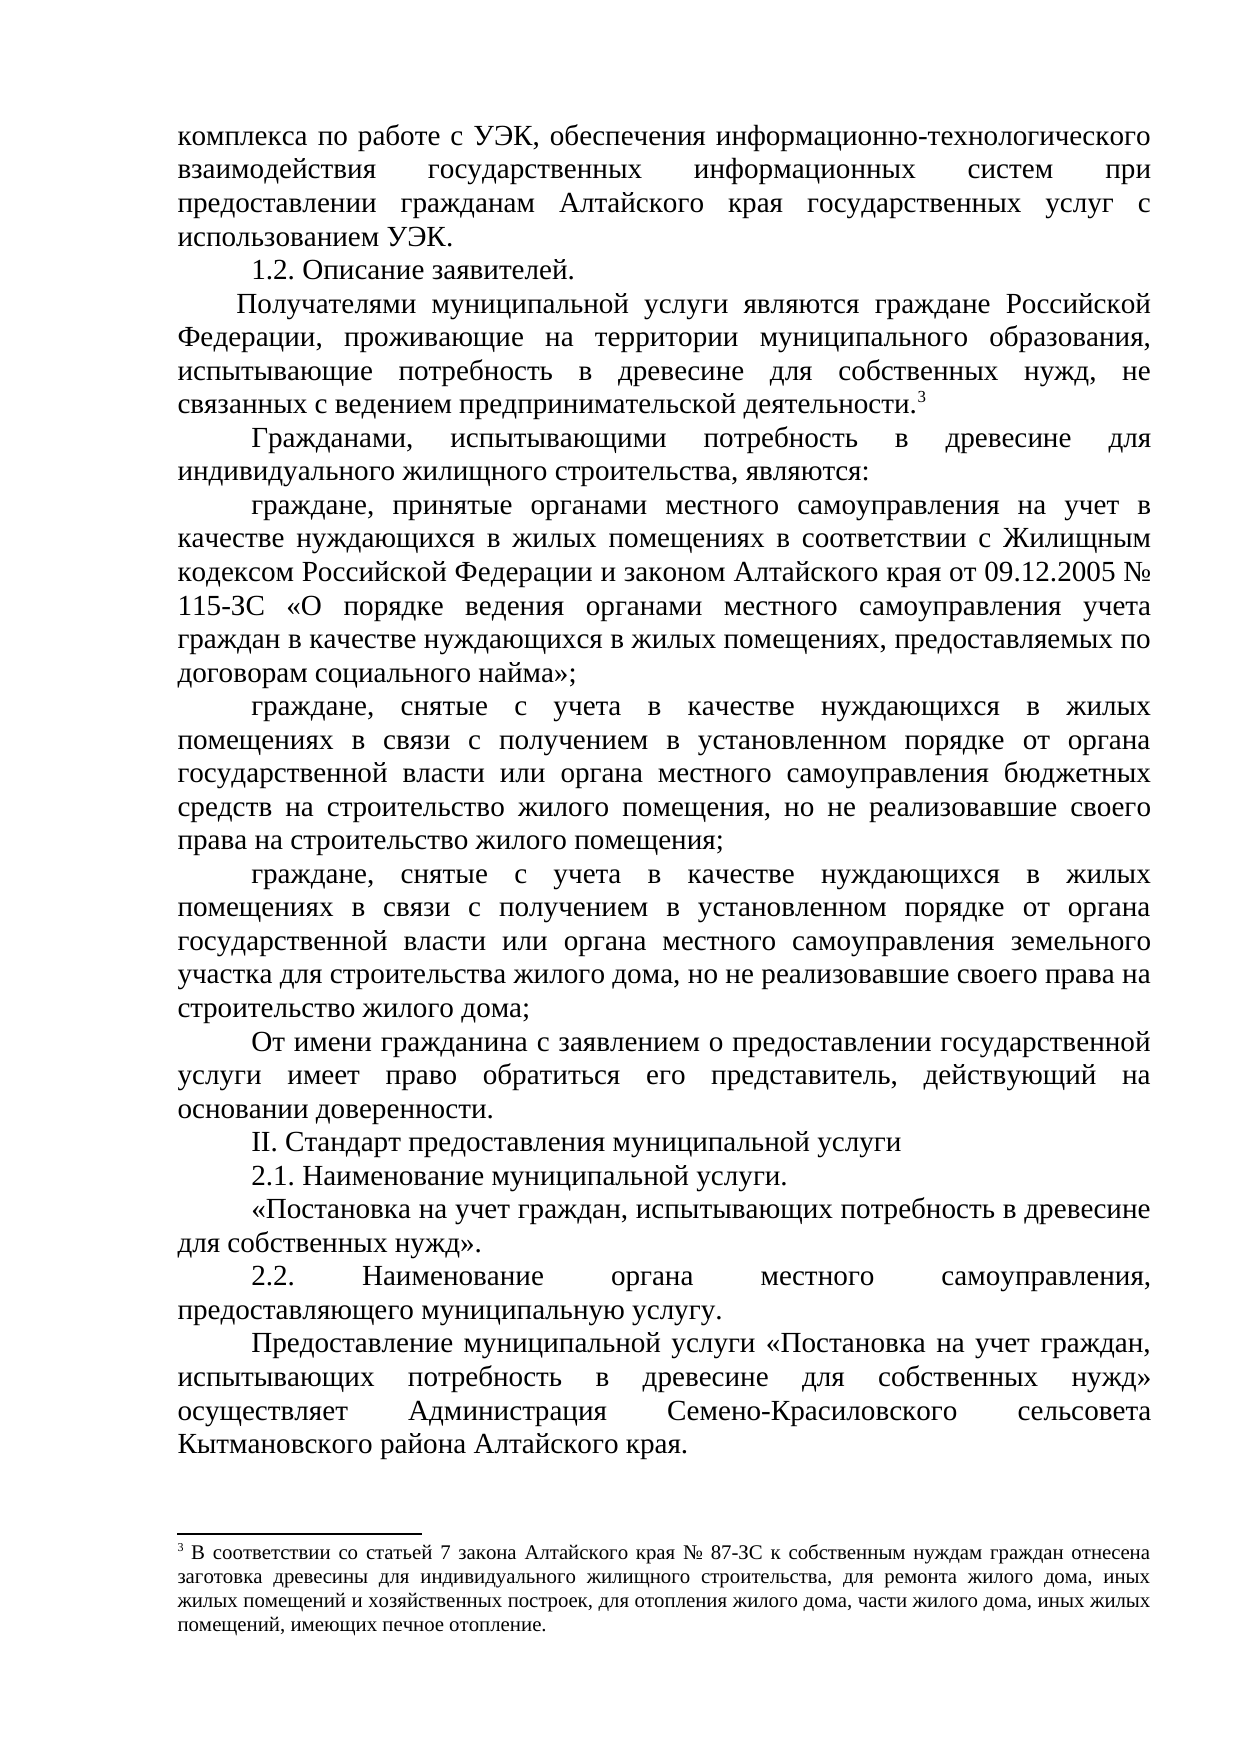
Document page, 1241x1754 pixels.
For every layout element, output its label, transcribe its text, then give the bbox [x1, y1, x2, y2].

text Предоставление муниципальной услуги «Постановка на учет граждан, испытывающих потребность в древесине для собственных нужд» осуществляет Администрация Семено-Красиловского сельсовета Кытмановского района Алтайского края. [177, 1326, 1152, 1460]
text «Постановка на учет граждан, испытывающих потребность в древесине для собственных нужд». [177, 1191, 1152, 1258]
text граждане, снятые с учета в качестве нуждающихся в жилых помещениях в связи с получением в установленном порядке от органа государственной власти или органа местного самоуправления бюджетных средств на строительство жилого помещения, но не реализовавшие своего права на строительство жилого помещения; [177, 688, 1152, 856]
text II. Стандарт предоставления муниципальной услуги [177, 1124, 1152, 1158]
text 2.1. Наименование муниципальной услуги. [177, 1158, 1152, 1191]
text Гражданами, испытывающими потребность в древесине для индивидуального жилищного строительства, являются: [177, 420, 1152, 487]
text граждане, снятые с учета в качестве нуждающихся в жилых помещениях в связи с получением в установленном порядке от органа государственной власти или органа местного самоуправления земельного участка для строительства жилого дома, но не реализовавшие своего права на строительство жилого дома; [177, 856, 1152, 1024]
text граждане, принятые органами местного самоуправления на учет в качестве нуждающихся в жилых помещениях в соответствии с Жилищным кодексом Российской Федерации и законом Алтайского края от 09.12.2005 № 115-ЗС «О порядке ведения органами местного самоуправления учета граждан в качестве нуждающихся в жилых помещениях, предоставляемых по договорам социального найма»; [177, 487, 1152, 688]
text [177, 118, 1152, 252]
text Получателями муниципальной услуги являются граждане Российской Федерации, проживающие на территории муниципального образования, испытывающие потребность в древесине для собственных нужд, не связанных с ведением предпринимательской деятельности. [177, 286, 1152, 420]
text От имени гражданина с заявлением о предоставлении государственной услуги имеет право обратиться его представитель, действующий на основании доверенности. [177, 1024, 1152, 1124]
text 2.2. Наименование органа местного самоуправления, предоставляющего муниципальную услугу. [177, 1258, 1152, 1326]
text 1.2. Описание заявителей. [177, 252, 1152, 286]
